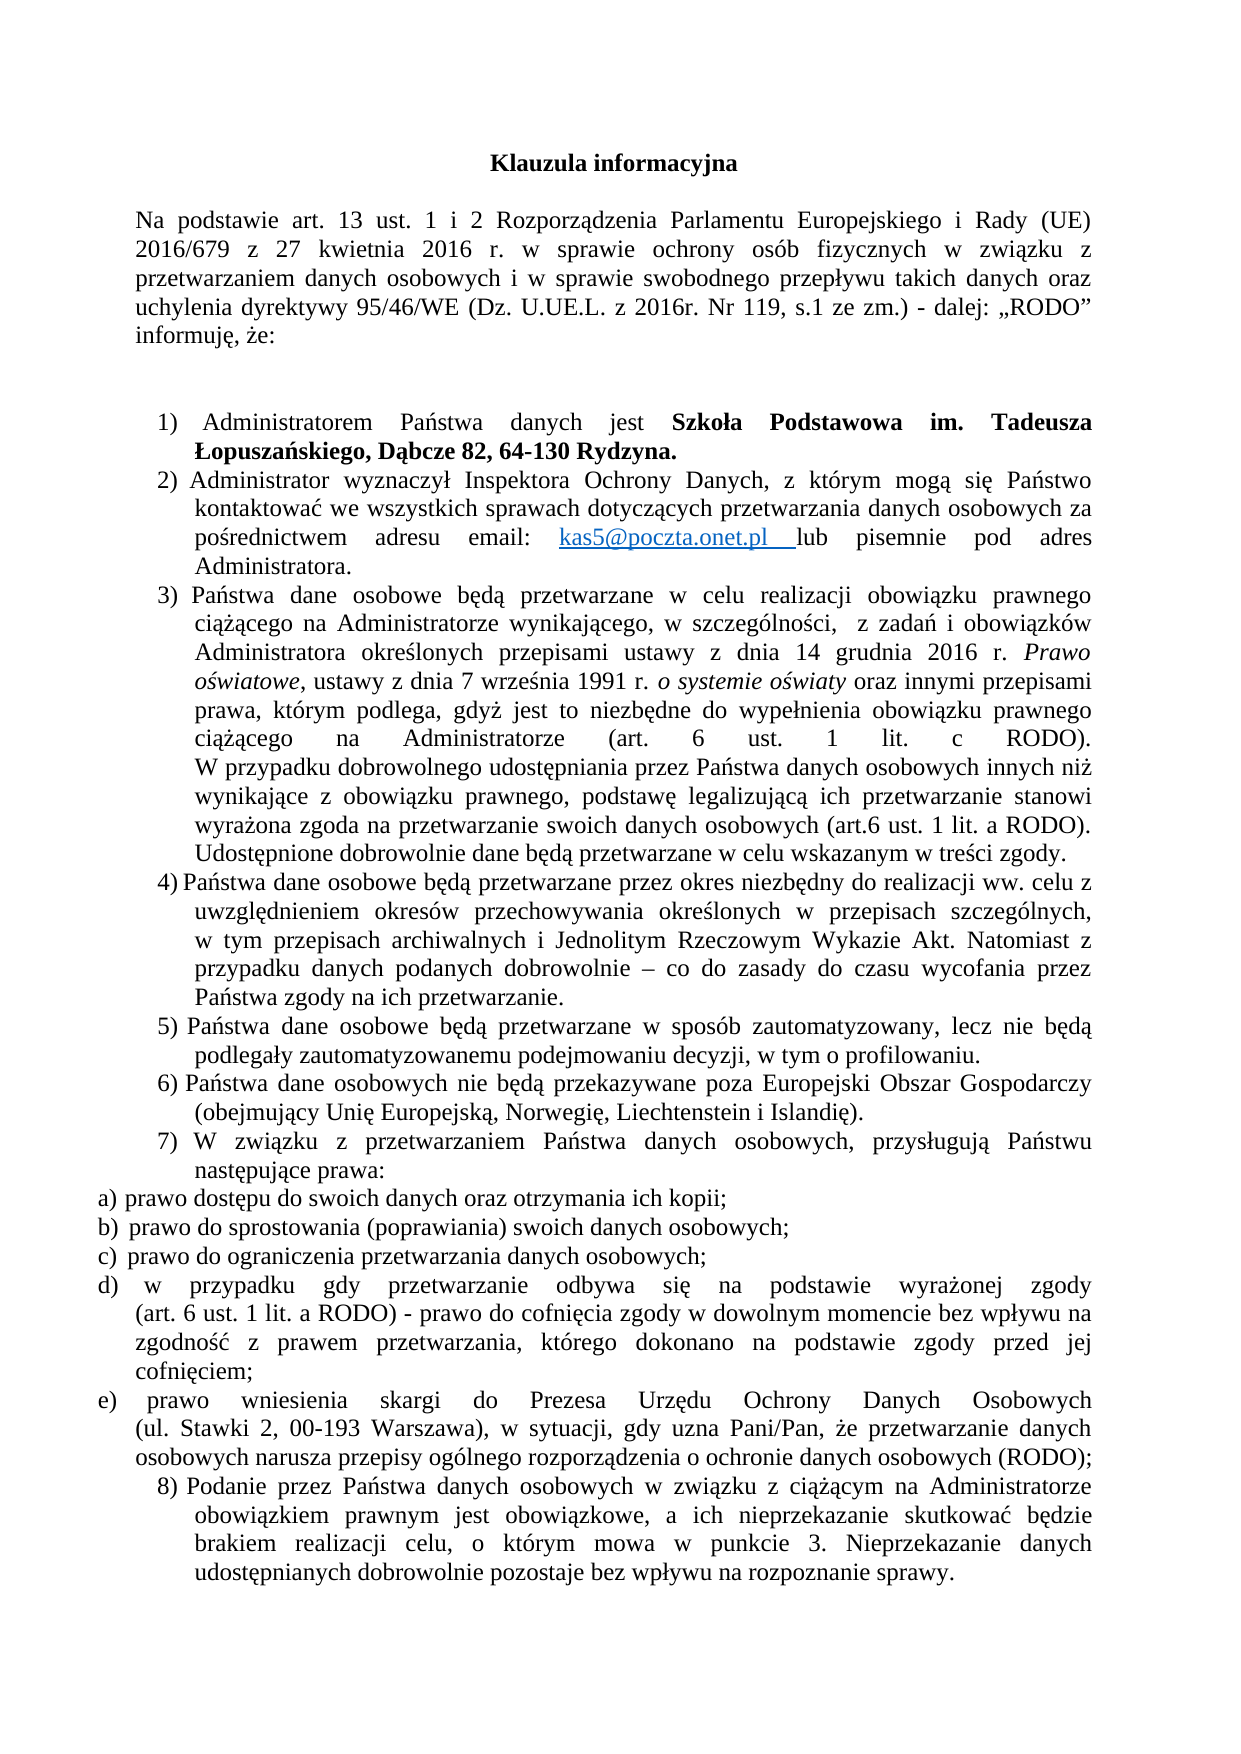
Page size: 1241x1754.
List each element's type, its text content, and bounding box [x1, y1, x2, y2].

text a) prawo dostępu do swoich danych oraz otrzymania ich kopii; [98, 1183, 1093, 1212]
text e) prawo wniesienia skargi do Prezesa Urzędu Ochrony Danych Osobowych (ul. Stawki 2, 00-193 Warszawa), w sytuacji, gdy uzna Pani/Pan, że przetwarzanie danych osobowych narusza przepisy ogólnego rozporządzenia o ochronie danych osobowych (RODO); [98, 1385, 1093, 1471]
text 8) Podanie przez Państwa danych osobowych w związku z ciążącym na Administratorze obowiązkiem prawnym jest obowiązkowe, a ich nieprzekazanie skutkować będzie brakiem realizacji celu, o którym mowa w punkcie 3. Nieprzekazanie danych udostępnianych dobrowolnie pozostaje bez wpływu na rozpoznanie sprawy. [157, 1471, 1093, 1586]
text 4) Państwa dane osobowe będą przetwarzane przez okres niezbędny do realizacji ww. celu z uwzględnieniem okresów przechowywania określonych w przepisach szczególnych, w tym przepisach archiwalnych i Jednolitym Rzeczowym Wykazie Akt. Natomiast z przypadku danych podanych dobrowolnie – co do zasady do czasu wycofania przez Państwa zgody na ich przetwarzanie. [157, 867, 1093, 1011]
text 6) Państwa dane osobowych nie będą przekazywane poza Europejski Obszar Gospodarczy (obejmujący Unię Europejską, Norwegię, Liechtenstein i Islandię). [157, 1068, 1093, 1126]
text 2) Administrator wyznaczył Inspektora Ochrony Danych, z którym mogą się Państwo kontaktować we wszystkich sprawach dotyczących przetwarzania danych osobowych za pośrednictwem adresu email: kas5@poczta.onet.pl lub pisemnie pod adres Administratora. [157, 465, 1093, 580]
text 5) Państwa dane osobowe będą przetwarzane w sposób zautomatyzowany, lecz nie będą podlegały zautomatyzowanemu podejmowaniu decyzji, w tym o profilowaniu. [157, 1011, 1093, 1068]
text Na podstawie art. 13 ust. 1 i 2 Rozporządzenia Parlamentu Europejskiego i Rady (UE) 2016/679 z 27 kwietnia 2016 r. w sprawie ochrony osób fizycznych w związku z przetwarzaniem danych osobowych i w sprawie swobodnego przepływu takich danych oraz uchylenia dyrektywy 95/46/WE (Dz. U.UE.L. z 2016r. Nr 119, s.1 ze zm.) - dalej: „RODO” informuję, że: [135, 206, 1093, 349]
text d) w przypadku gdy przetwarzanie odbywa się na podstawie wyrażonej zgody (art. 6 ust. 1 lit. a RODO) - prawo do cofnięcia zgody w dowolnym momencie bez wpływu na zgodność z prawem przetwarzania, którego dokonano na podstawie zgody przed jej cofnięciem; [98, 1270, 1093, 1385]
text Klauzula informacyjna [135, 148, 1093, 176]
text 1) Administratorem Państwa danych jest Szkoła Podstawowa im. Tadeusza Łopuszańskiego, Dąbcze 82, 64-130 Rydzyna. [157, 407, 1093, 465]
text 3) Państwa dane osobowe będą przetwarzane w celu realizacji obowiązku prawnego ciążącego na Administratorze wynikającego, w szczególności, z zadań i obowiązków Administratora określonych przepisami ustawy z dnia 14 grudnia 2016 r. Prawo oświatowe, ustawy z dnia 7 września 1991 r. o systemie oświaty oraz innymi przepisami prawa, którym podlega, gdyż jest to niezbędne do wypełnienia obowiązku prawnego ciążącego na Administratorze (art. 6 ust. 1 lit. c RODO). W przypadku dobrowolnego udostępniania przez Państwa danych osobowych innych niż wynikające z obowiązku prawnego, podstawę legalizującą ich przetwarzanie stanowi wyrażona zgoda na przetwarzanie swoich danych osobowych (art.6 ust. 1 lit. a RODO). Udostępnione dobrowolnie dane będą przetwarzane w celu wskazanym w treści zgody. [157, 580, 1093, 867]
text 7) W związku z przetwarzaniem Państwa danych osobowych, przysługują Państwu następujące prawa: [157, 1126, 1093, 1183]
text c) prawo do ograniczenia przetwarzania danych osobowych; [98, 1241, 1093, 1270]
text b) prawo do sprostowania (poprawiania) swoich danych osobowych; [98, 1212, 1093, 1241]
